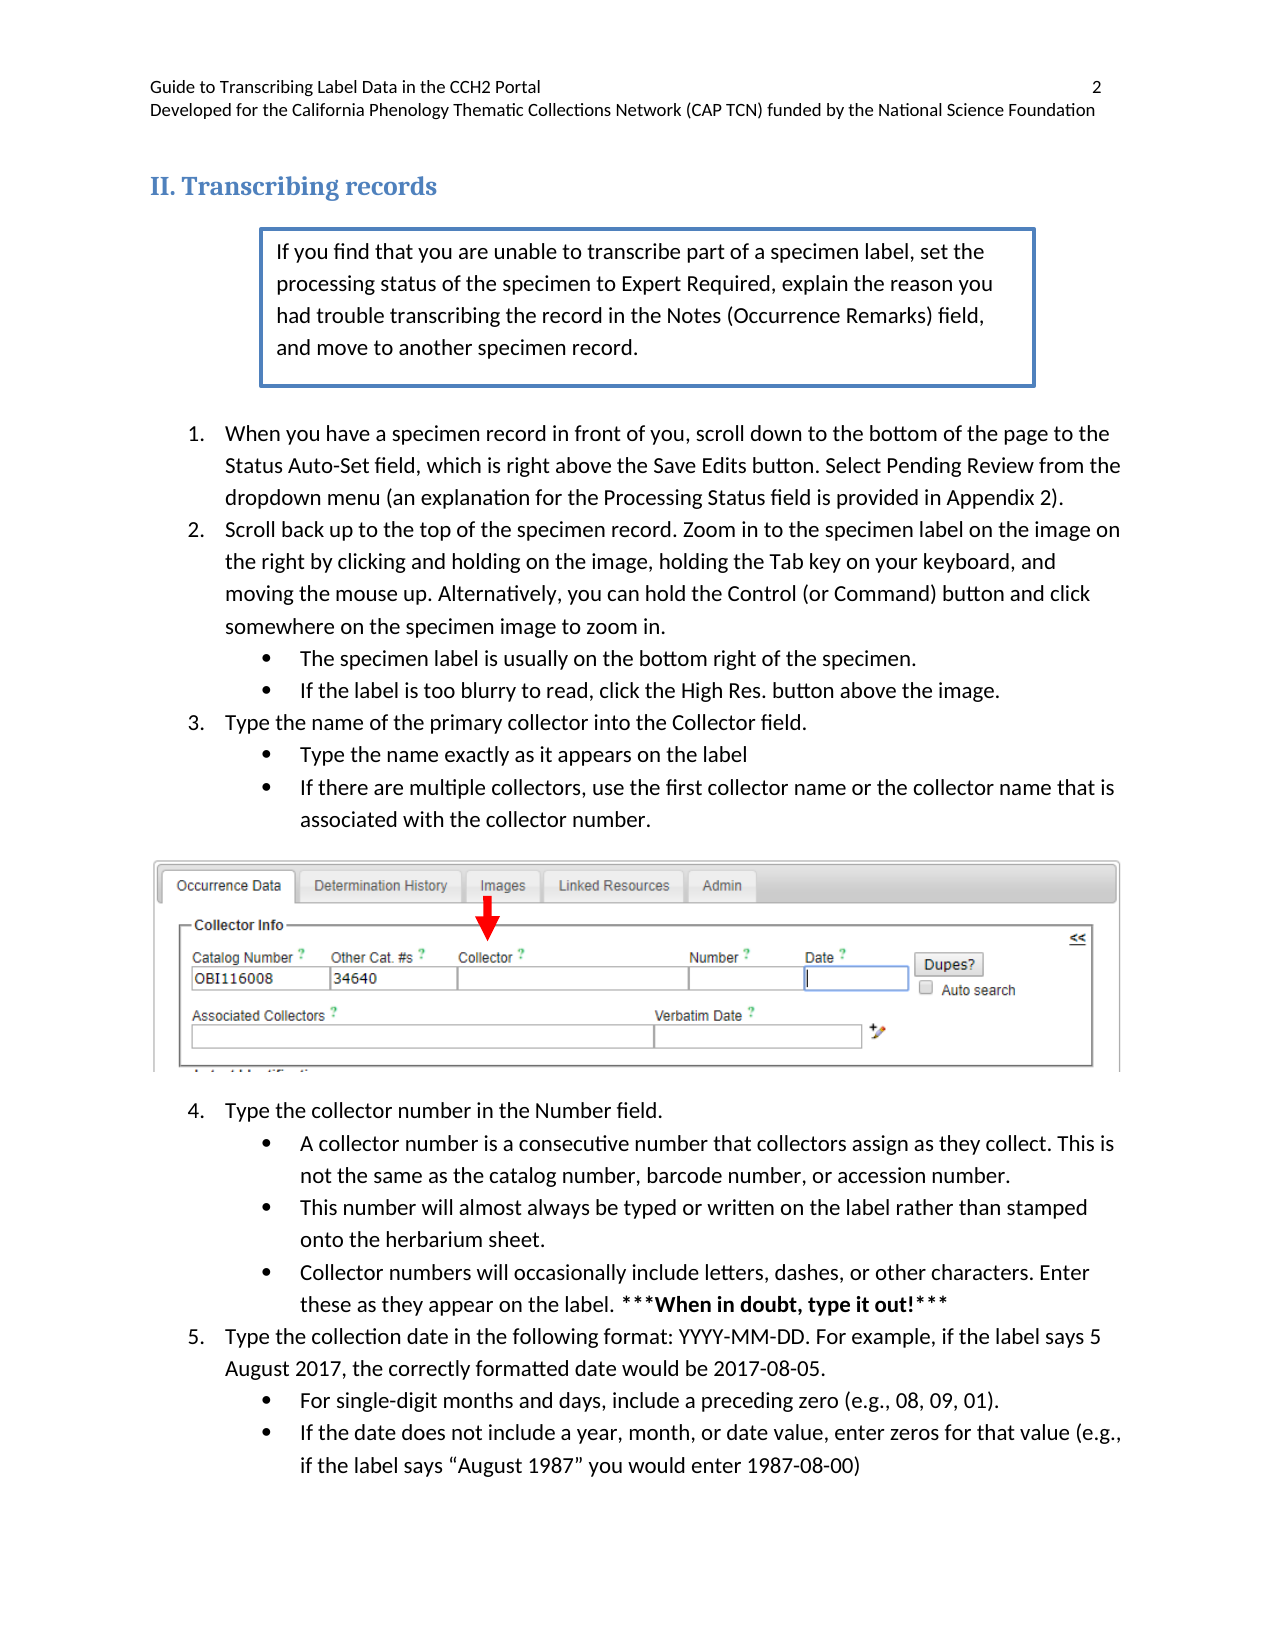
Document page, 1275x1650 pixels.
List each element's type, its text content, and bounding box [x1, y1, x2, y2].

list This number will almost always be typed or written on the label rather than stamped onto the herbarium sheet. [262, 1193, 1125, 1253]
list If the label is too blurry to read, click the High Res. button above the image. [262, 676, 1125, 704]
list Scroll back up to the top of the specimen record. Zoom in to the specimen label on the image on the right by clicking and holding on the image, holding the Tab key on your keyboard, and moving the mouse up. Alternatively, you can hold the Control (or Command) button and click somewhere on the specimen image to zoom in. [187, 515, 1125, 640]
list If the date does not include a year, month, or date value, enter zeros for that value (e.g., if the label says “August 1987” you would enter 1987-08-00) [262, 1418, 1125, 1479]
picture [150, 857, 1125, 1072]
list Type the collector number in the Number field. [187, 1097, 1125, 1125]
list For single-digit months and days, include a preceding zero (e.g., 08, 09, 01). [262, 1386, 1125, 1414]
list Type the name of the primary collector into the Collector field. [187, 708, 1125, 736]
list The specimen label is usually on the bottom right of the specimen. [262, 644, 1125, 672]
list When you have a specimen record in front of you, scroll down to the bottom of the page to the Status Auto-Set field, which is right above the Save Edits button. Select Pending Review from the dropdown menu (an explanation for the Processing Status field is provided in Appendix 2). [187, 419, 1125, 511]
list Type the name exactly as it appears on the label [262, 741, 1125, 768]
list A collector number is a consecutive number that collectors assign as they collect. This is not the same as the catalog number, barcode number, or accession number. [262, 1129, 1125, 1189]
list Collector numbers will occasionally include letters, dashes, or other characters. Enter these as they appear on the label. ***When in doubt, type it out!*** [262, 1258, 1125, 1318]
subtitle II. Transcribing records [150, 171, 1125, 202]
list If there are multiple collectors, use the first collector name or the collector name that is associated with the collector number. [262, 773, 1125, 833]
list Type the collection date in the following format: YYYY-MM-DD. For example, if the label says 5 August 2017, the correctly formatted date would be 2017-08-05. [187, 1322, 1125, 1382]
